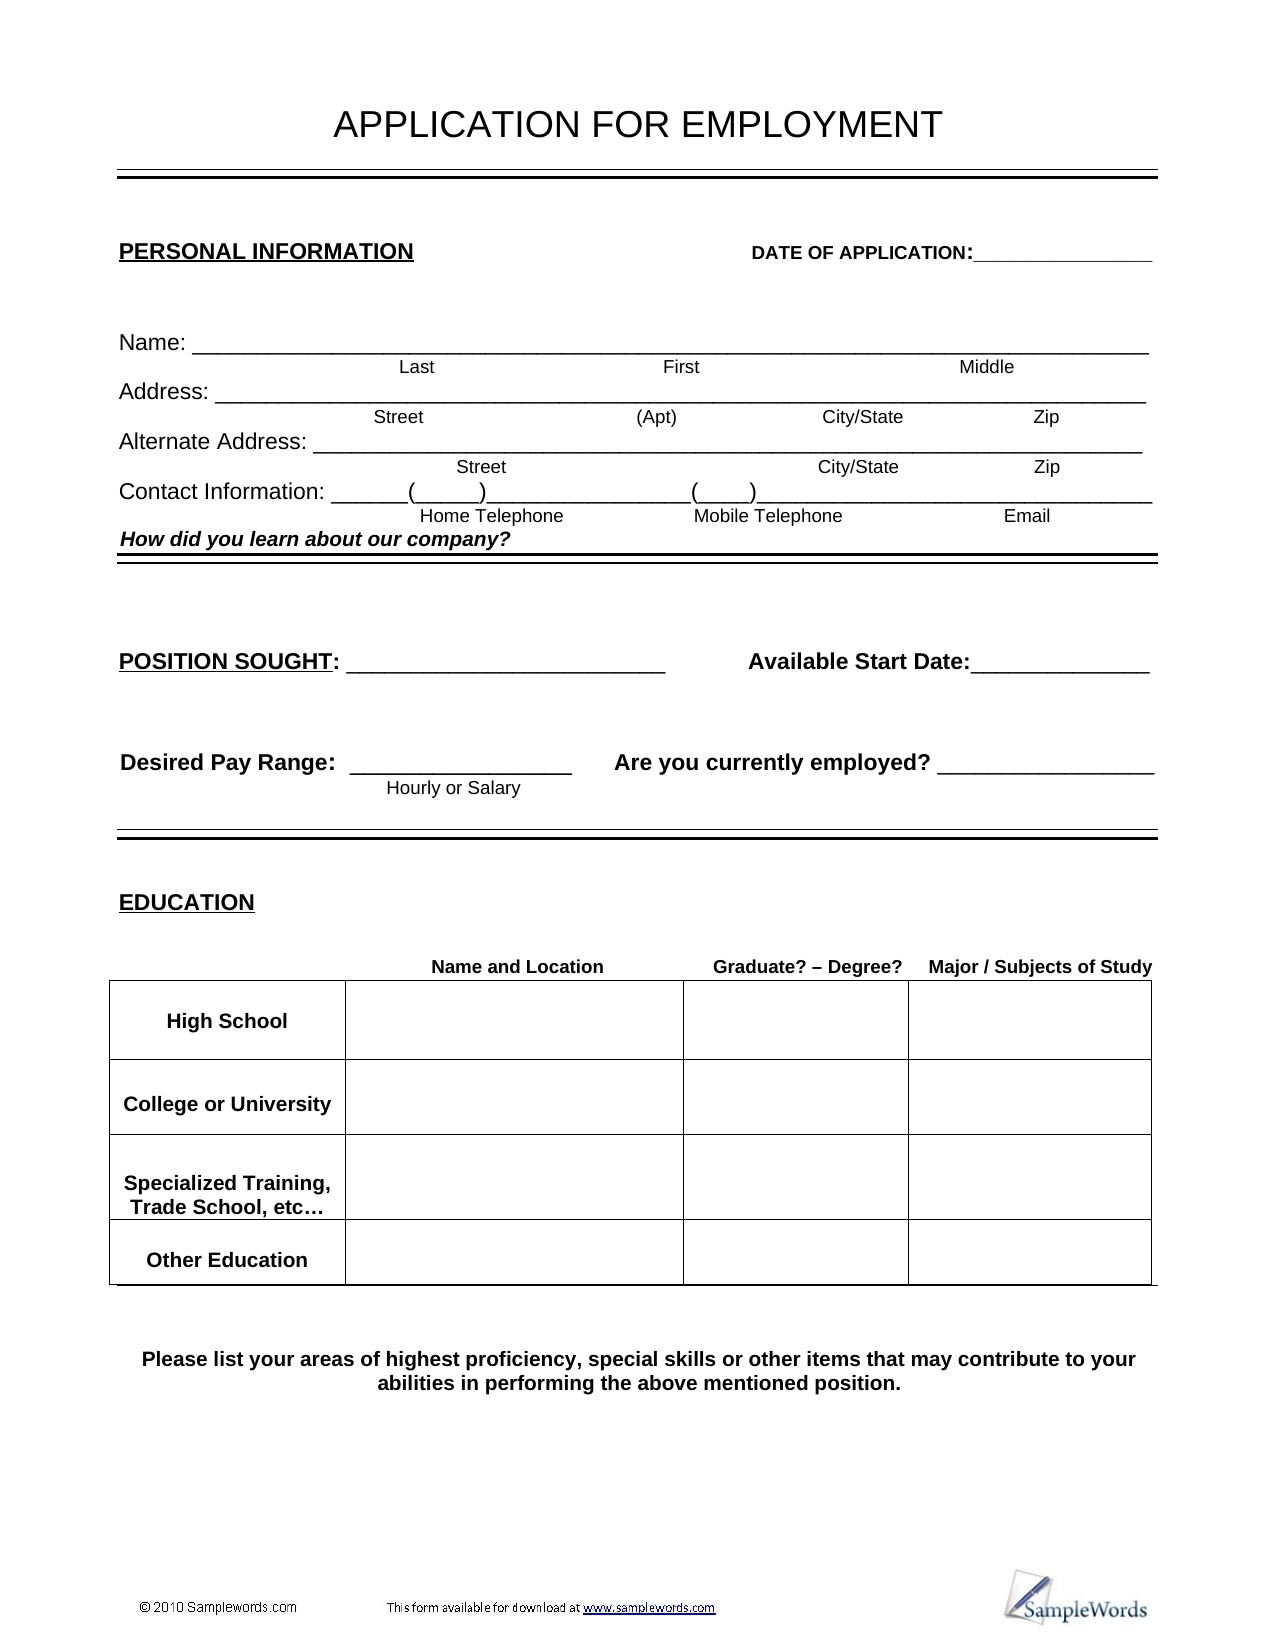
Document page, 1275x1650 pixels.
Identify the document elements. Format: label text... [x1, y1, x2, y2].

text Desired Pay Range: ________________ Are you currently employed? _________________ [120, 747, 1158, 776]
table_header [346, 981, 683, 1058]
text Name: ___________________________________________________________________________ [118, 328, 1158, 355]
subtitle EDUCATION [118, 889, 1158, 916]
subtitle PERSONAL INFORMATION DATE OF APPLICATION:______________ [118, 238, 1158, 264]
table_cell College or University [110, 1060, 345, 1133]
picture [1002, 1568, 1155, 1628]
text Street (Apt) City/State Zip [118, 407, 1068, 427]
table_cell [909, 1135, 1151, 1219]
table_cell [684, 1220, 908, 1284]
picture [105, 1568, 743, 1633]
text Home Telephone Mobile Telephone Email [118, 506, 1068, 527]
table_header High School [110, 981, 345, 1058]
table_cell Other Education [110, 1220, 345, 1284]
text Address: _________________________________________________________________________ [118, 378, 1158, 404]
table_header [909, 981, 1151, 1058]
table_cell Specialized Training, Trade School, etc… [110, 1135, 345, 1219]
table_cell [684, 1135, 908, 1219]
text Alternate Address: _________________________________________________________________ [118, 428, 1158, 454]
text Hourly or Salary [195, 778, 1068, 799]
table_cell [909, 1060, 1151, 1133]
text Last First Middle [118, 357, 1023, 378]
table_cell [346, 1060, 683, 1133]
text POSITION SOUGHT: _________________________ Available Start Date:______________ [118, 648, 1158, 674]
text APPLICATION FOR EMPLOYMENT [120, 102, 1157, 145]
text Please list your areas of highest proficiency, special skills or other items that may contribute to your abilities in performing the above mentioned position. [120, 1346, 1158, 1394]
text How did you learn about our company? [120, 527, 1158, 551]
table_cell [684, 1060, 908, 1133]
text Street City/State Zip [118, 456, 1068, 477]
text Contact Information: ______(_____)________________(____)_______________________________ [118, 478, 1158, 504]
table_cell [346, 1135, 683, 1219]
table_header [684, 981, 908, 1058]
text Name and Location Graduate? – Degree? Major / Subjects of Study [118, 956, 1158, 978]
table_cell [346, 1220, 683, 1284]
table_cell [909, 1220, 1151, 1284]
